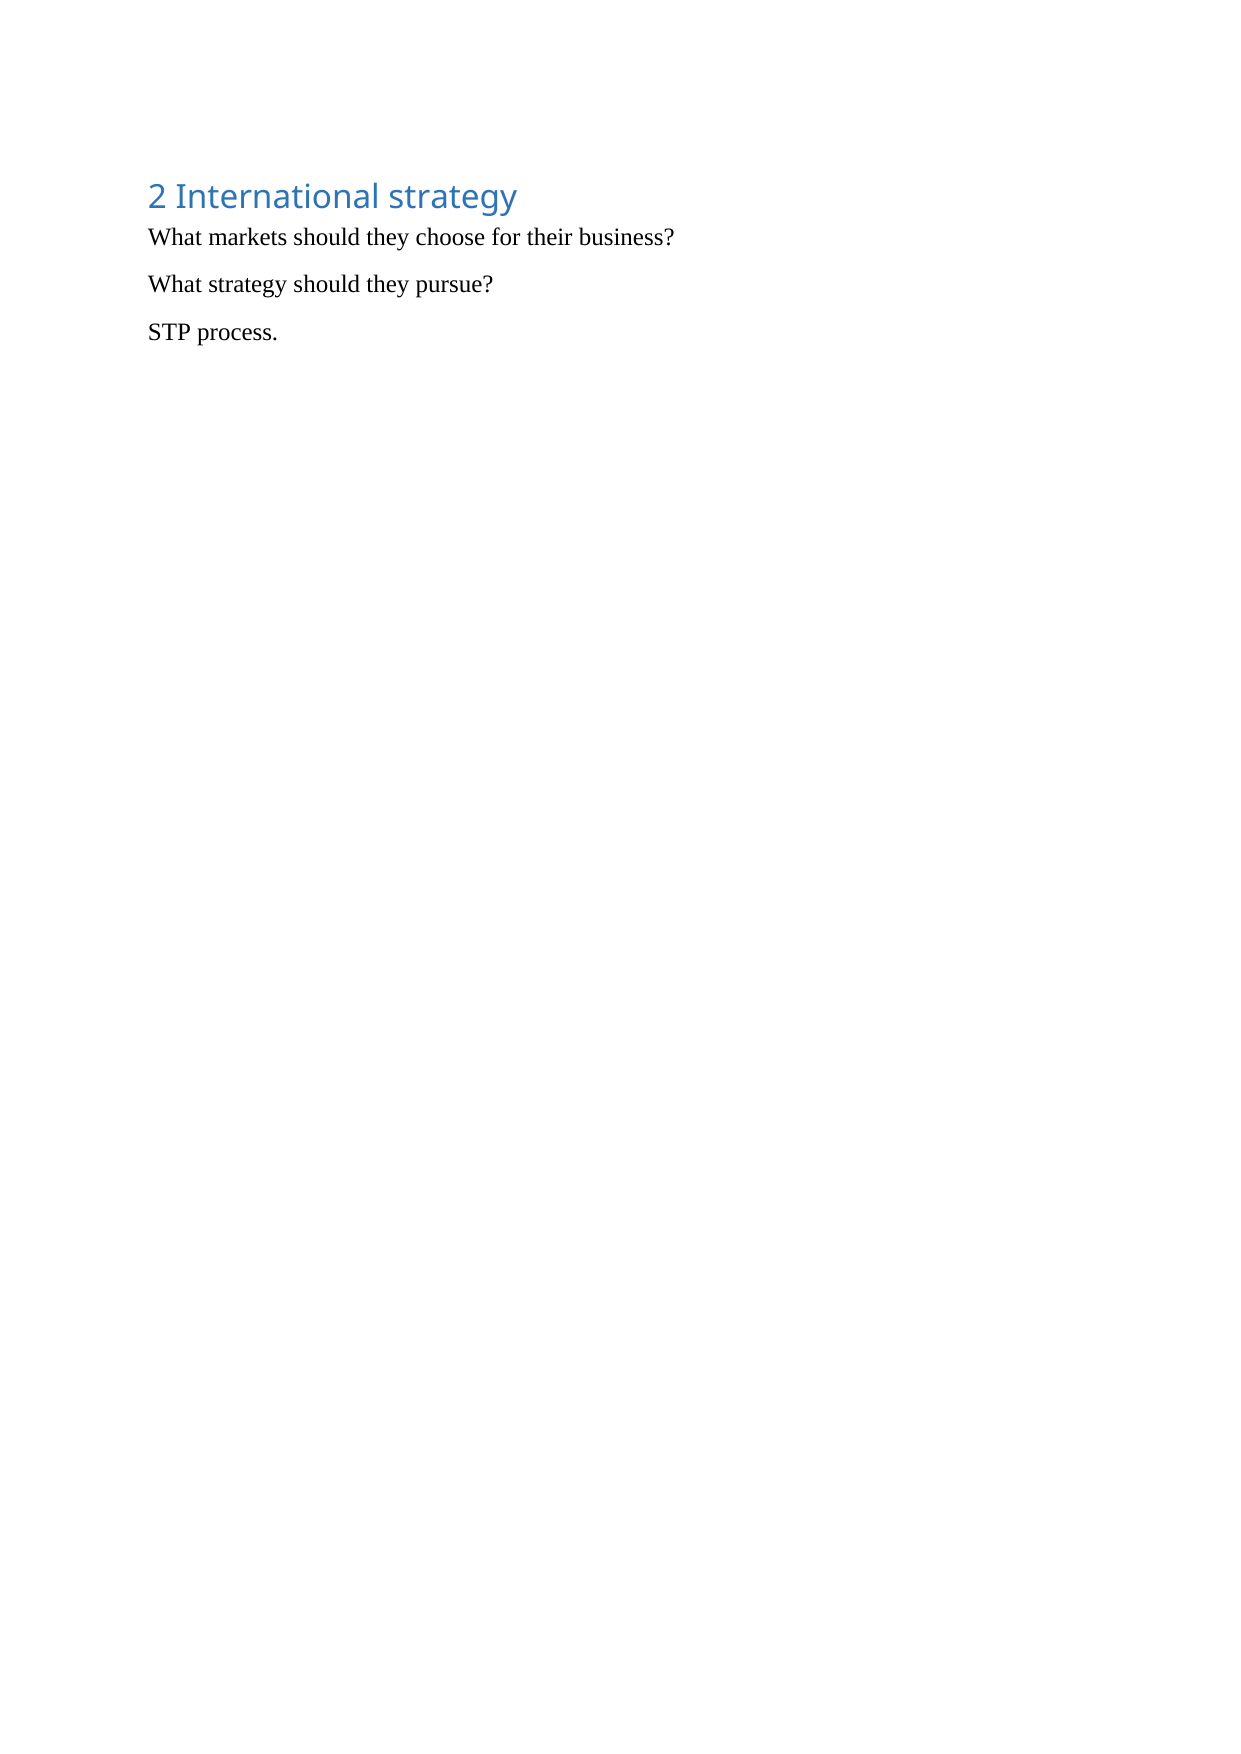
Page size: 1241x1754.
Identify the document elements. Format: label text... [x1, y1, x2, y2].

text What markets should they choose for their business? [148, 222, 1093, 250]
text What strategy should they pursue? [148, 269, 1093, 298]
text STP process. [148, 317, 1093, 346]
subtitle 2 International strategy [148, 173, 1093, 218]
